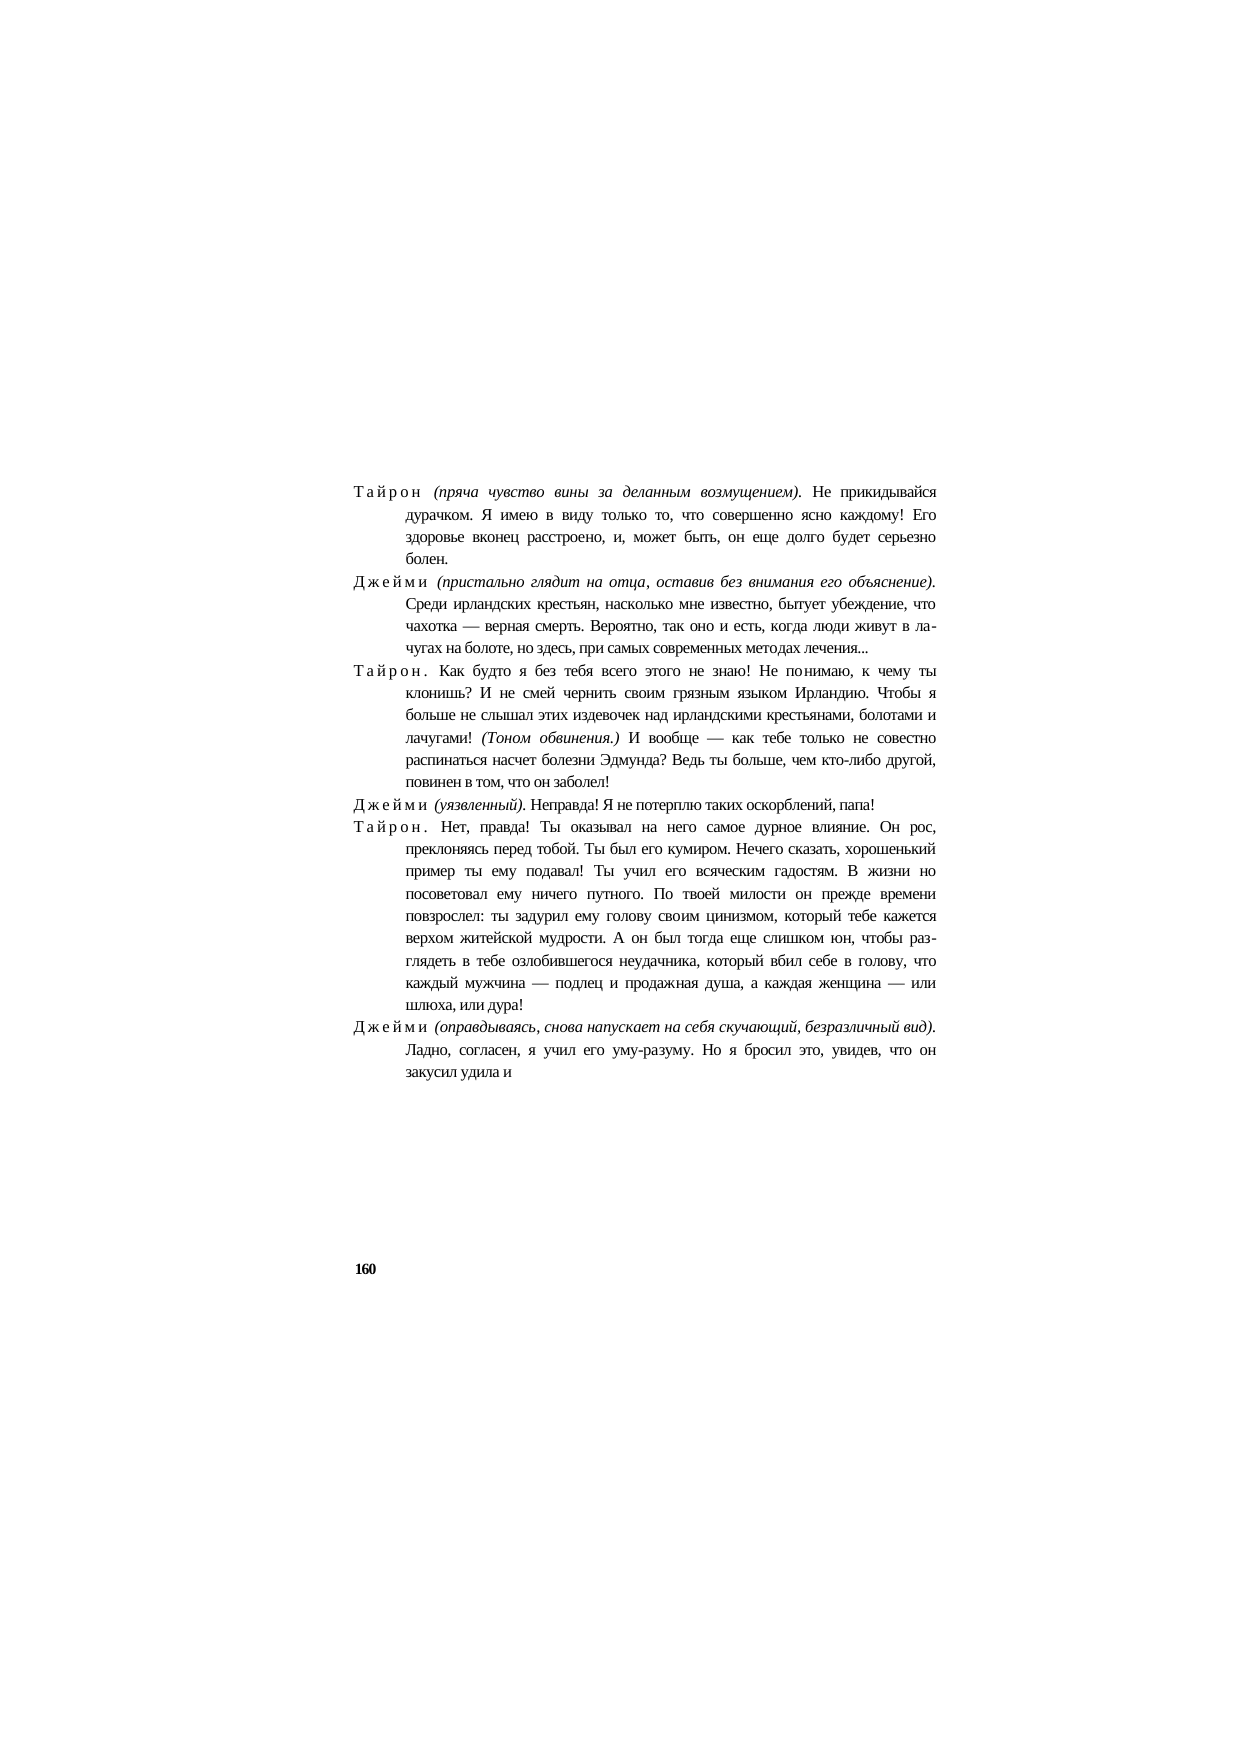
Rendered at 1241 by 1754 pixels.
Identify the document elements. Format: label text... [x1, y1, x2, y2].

text Тайрон. Нет, правда! Ты оказывал на него самое дурное влияние. Он рос, преклоняясь перед тобой. Ты был его кумиром. Нечего сказать, хорошенький пример ты ему подавал! Ты учил его всяческим гадостям. В жизни но посоветовал ему ничего путного. По твоей милости он прежде времени повзрослел: ты задурил ему голову своим цинизмом, который тебе кажется верхом житейской мудрости. А он был тогда еще слишком юн, чтобы разглядеть в тебе озлобившегося неудачника, который вбил себе в голову, что каждый мужчина — подлец и продажная душа, а каждая женщина — или шлюха, или дура! [353, 814, 937, 1015]
text Тайрон. Как будто я без тебя всего этого не знаю! Не понимаю, к чему ты клонишь? И не смей чернить своим грязным языком Ирландию. Чтобы я больше не слышал этих издевочек над ирландскими крестьянами, болотами и лачугами! (Тоном обвинения.) И вообще — как тебе только не совестно распинаться насчет болезни Эдмунда? Ведь ты больше, чем кто-либо другой, повинен в том, что он заболел! [353, 658, 937, 792]
text Джейми (оправдываясь, снова напускает на себя скучающий, безразличный вид). Ладно, согласен, я учил его уму-разуму. Но я бросил это, увидев, что он закусил удила и [353, 1015, 937, 1082]
text Джейми (пристально глядит на отца, оставив без внимания его объяснение). Среди ирландских крестьян, насколько мне известно, бытует убеждение, что чахотка — верная смерть. Вероятно, так оно и есть, когда люди живут в лачугах на болоте, но здесь, при самых современных методах лечения... [353, 569, 937, 658]
text 160 [354, 1262, 377, 1278]
text Тайрон (пряча чувство вины за деланным возмущением). Не прикидывайся дурачком. Я имею в виду только то, что совершенно ясно каждому! Его здоровье вконец расстроено, и, может быть, он еще долго будет серьезно болен. [353, 480, 937, 569]
text Джейми (уязвленный). Неправда! Я не потерплю таких оскорблений, папа! [353, 792, 937, 814]
